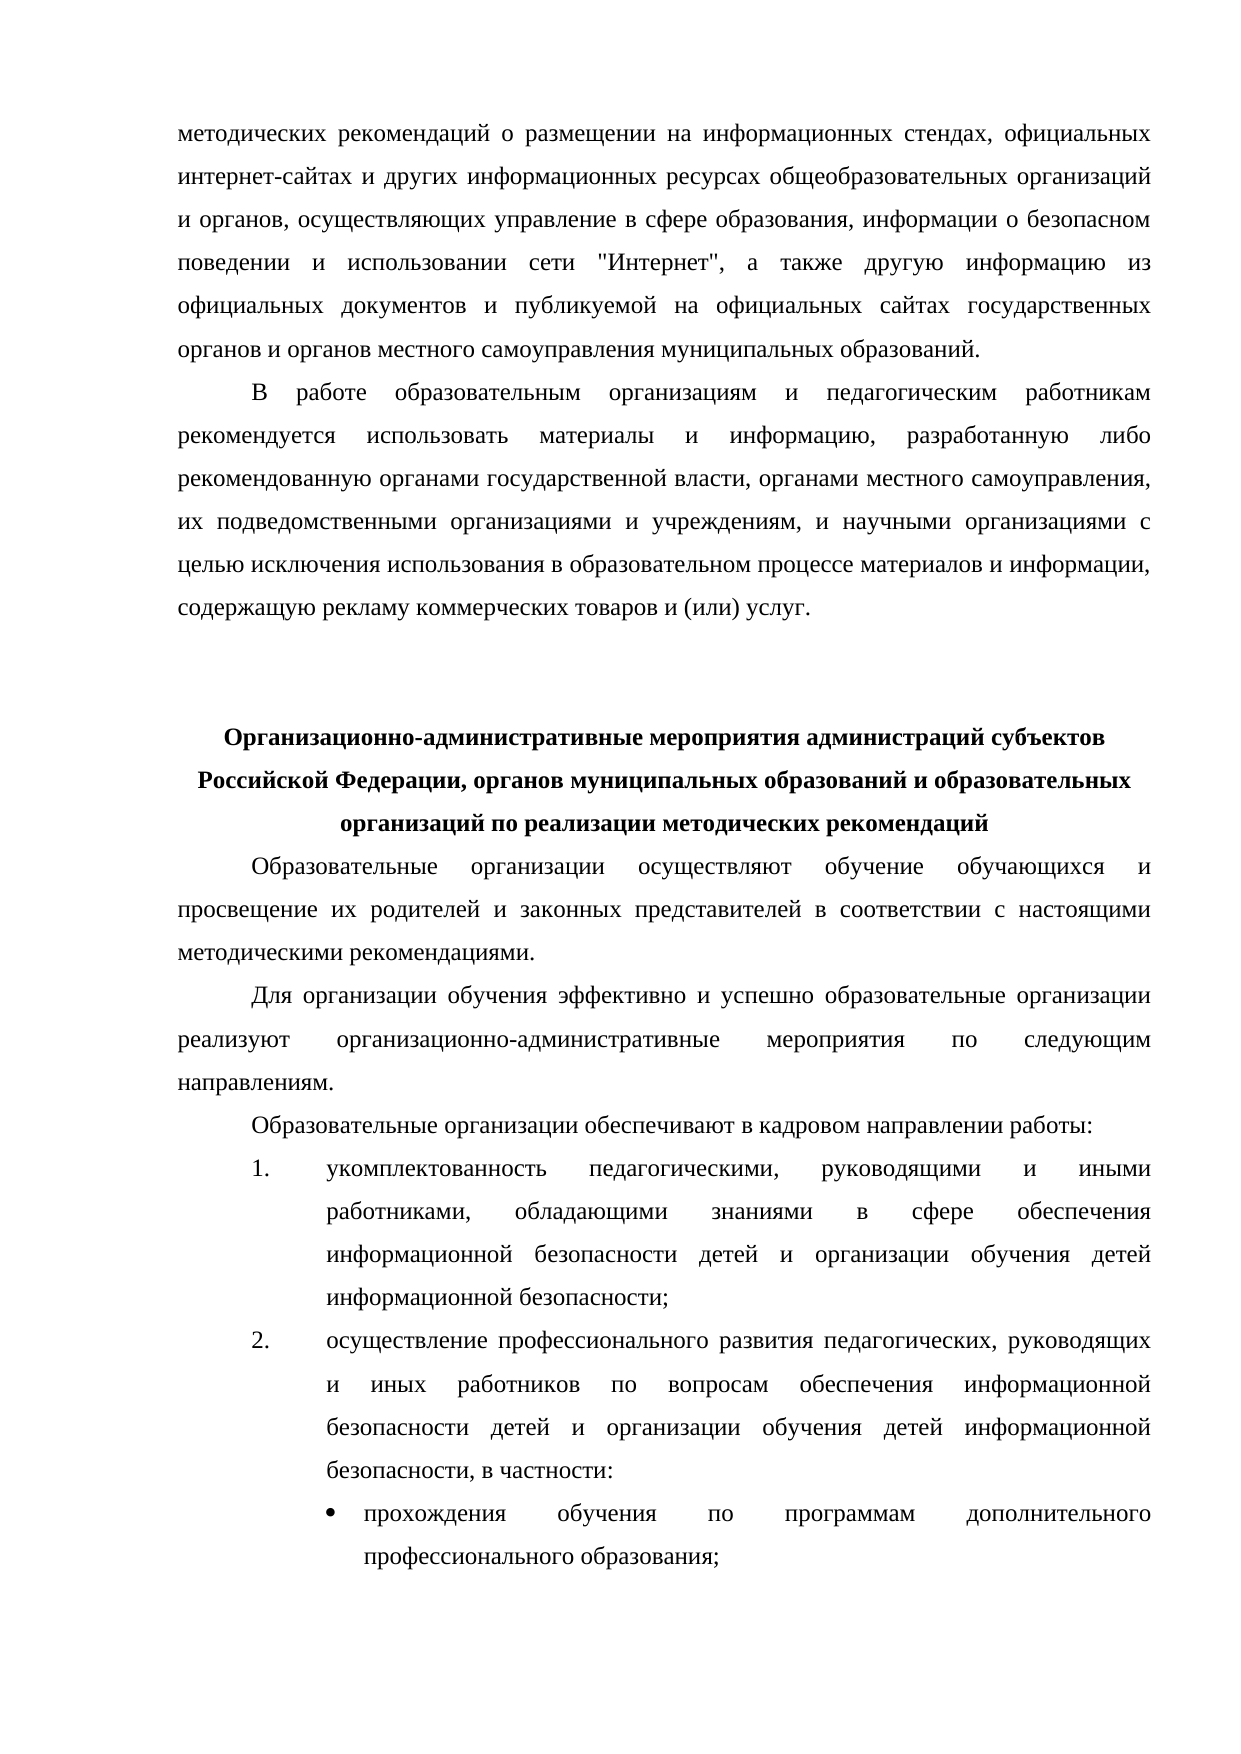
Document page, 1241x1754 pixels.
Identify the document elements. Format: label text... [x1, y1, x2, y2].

list прохождения обучения по программам дополнительного профессионального образования; [326, 1498, 1152, 1570]
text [177, 118, 1152, 362]
text Для организации обучения эффективно и успешно образовательные организации реализуют организационно-административные мероприятия по следующим направлениям. [177, 981, 1152, 1096]
text Организационно-административные мероприятия администраций субъектов Российской Федерации, органов муниципальных образований и образовательных организаций по реализации методических рекомендаций [177, 722, 1152, 837]
text Образовательные организации обеспечивают в кадровом направлении работы: [177, 1110, 1152, 1139]
list осуществление профессионального развития педагогических, руководящих и иных работников по вопросам обеспечения информационной безопасности детей и организации обучения детей информационной безопасности, в частности: [251, 1326, 1152, 1484]
text Образовательные организации осуществляют обучение обучающихся и просвещение их родителей и законных представителей в соответствии с настоящими методическими рекомендациями. [177, 851, 1152, 966]
list укомплектованность педагогическими, руководящими и иными работниками, обладающими знаниями в сфере обеспечения информационной безопасности детей и организации обучения детей информационной безопасности; [251, 1153, 1152, 1311]
text В работе образовательным организациям и педагогическим работникам рекомендуется использовать материалы и информацию, разработанную либо рекомендованную органами государственной власти, органами местного самоуправления, их подведомственными организациями и учреждениям, и научными организациями с целью исключения использования в образовательном процессе материалов и информации, содержащую рекламу коммерческих товаров и (или) услуг. [177, 377, 1152, 621]
